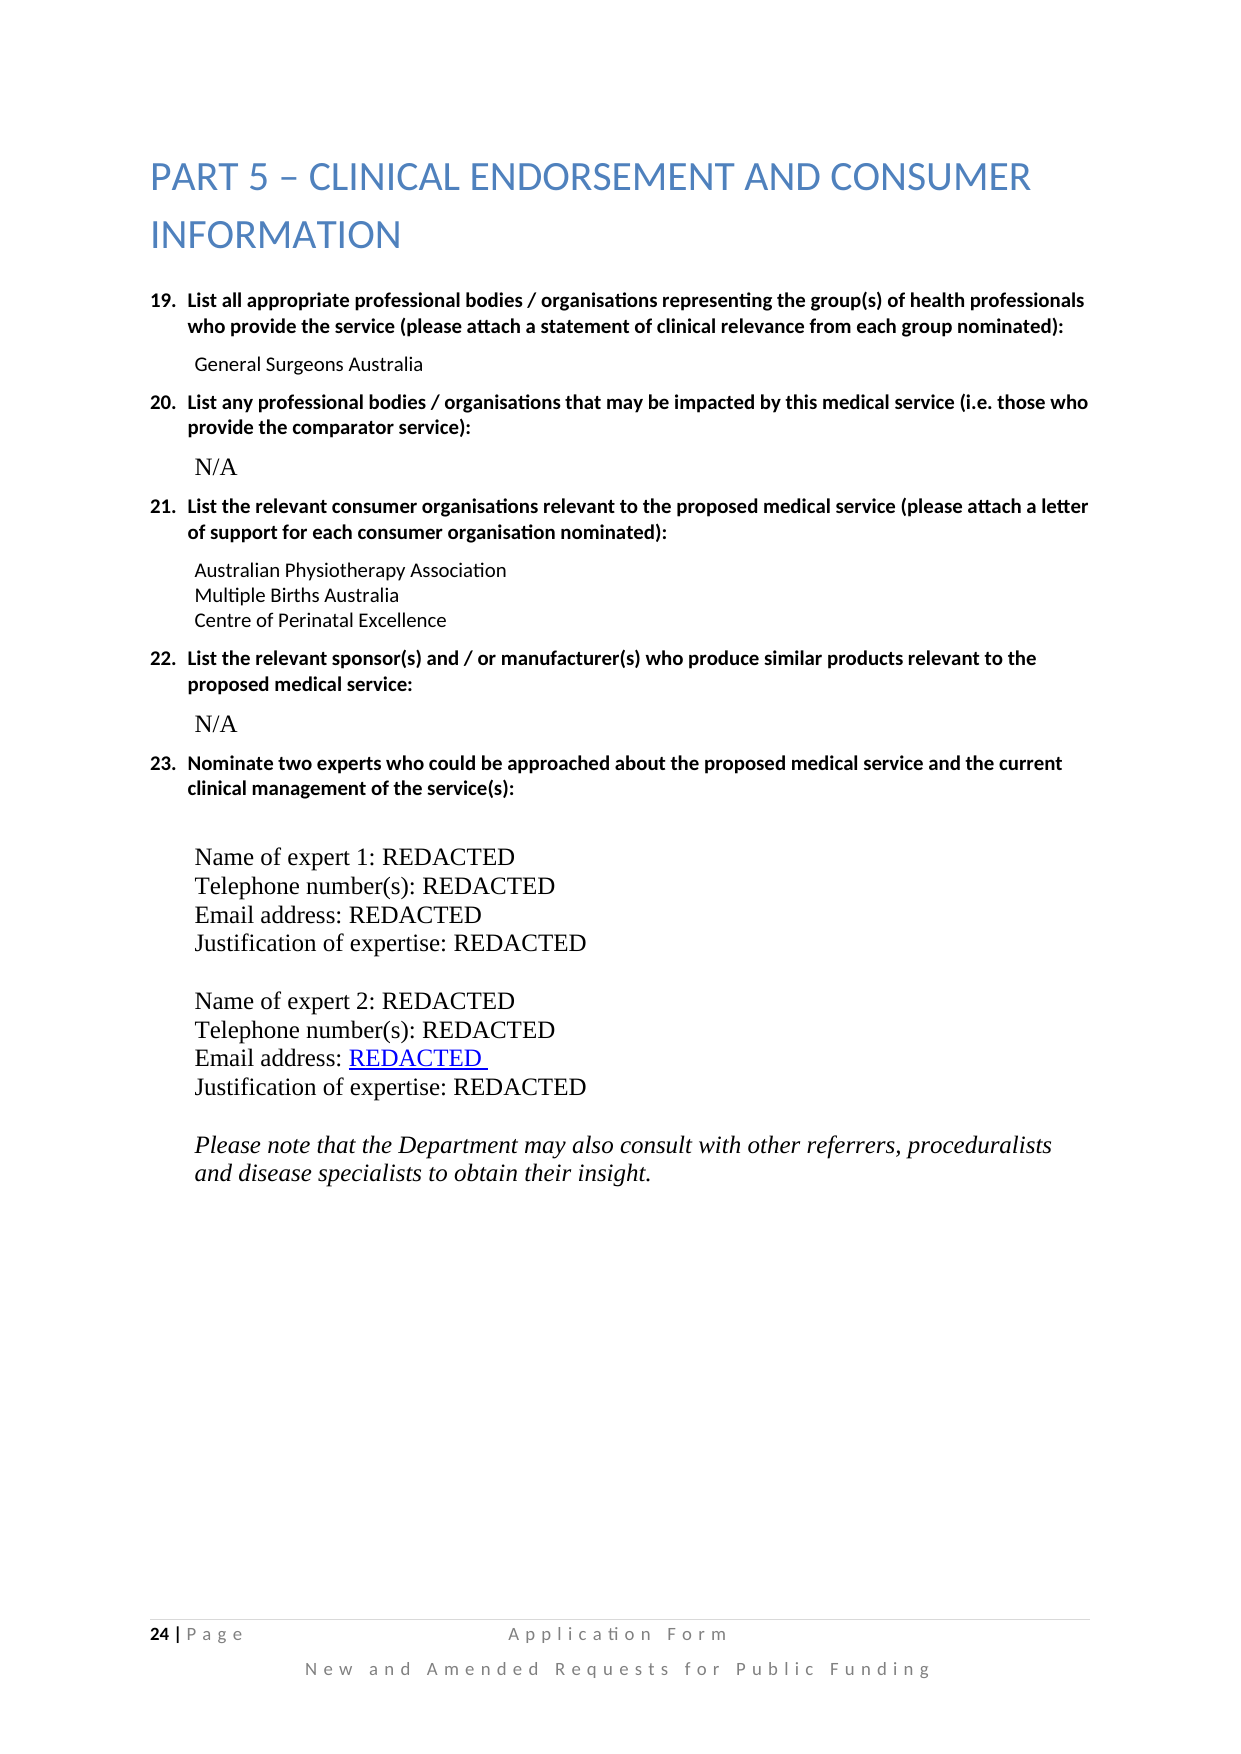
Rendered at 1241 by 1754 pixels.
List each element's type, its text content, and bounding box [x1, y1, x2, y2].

text Justification of expertise: REDACTED [194, 1072, 1090, 1101]
subtitle List all appropriate professional bodies / organisations representing the group(s) of health professionals who provide the service (please attach a statement of clinical relevance from each group nominated): [150, 288, 1090, 338]
subtitle List the relevant sponsor(s) and / or manufacturer(s) who produce similar products relevant to the proposed medical service: [150, 646, 1090, 696]
subtitle PART 5 – CLINICAL ENDORSEMENT AND CONSUMER INFORMATION [150, 150, 1090, 259]
subtitle List any professional bodies / organisations that may be impacted by this medical service (i.e. those who provide the comparator service): [150, 389, 1090, 440]
text Please note that the Department may also consult with other referrers, proceduralists and disease specialists to obtain their insight. [194, 1130, 1090, 1187]
text Centre of Perinatal Excellence [194, 608, 1090, 633]
text Telephone number(s): REDACTED [194, 871, 1090, 900]
text Australian Physiotherapy Association [194, 557, 1090, 582]
text Justification of expertise: REDACTED [194, 928, 1090, 957]
text Email address: REDACTED [150, 1043, 1090, 1072]
text Multiple Births Australia [194, 582, 1090, 608]
text General Surgeons Australia [194, 351, 1090, 376]
subtitle Nominate two experts who could be approached about the proposed medical service and the current clinical management of the service(s): [150, 750, 1090, 801]
text Name of expert 1: REDACTED [194, 842, 1090, 871]
text N/A [194, 709, 1090, 738]
text Email address: REDACTED [194, 900, 1090, 928]
text N/A [194, 452, 1090, 481]
text Name of expert 2: REDACTED [194, 986, 1090, 1015]
text Telephone number(s): REDACTED [194, 1015, 1090, 1043]
subtitle List the relevant consumer organisations relevant to the proposed medical service (please attach a letter of support for each consumer organisation nominated): [150, 493, 1090, 544]
